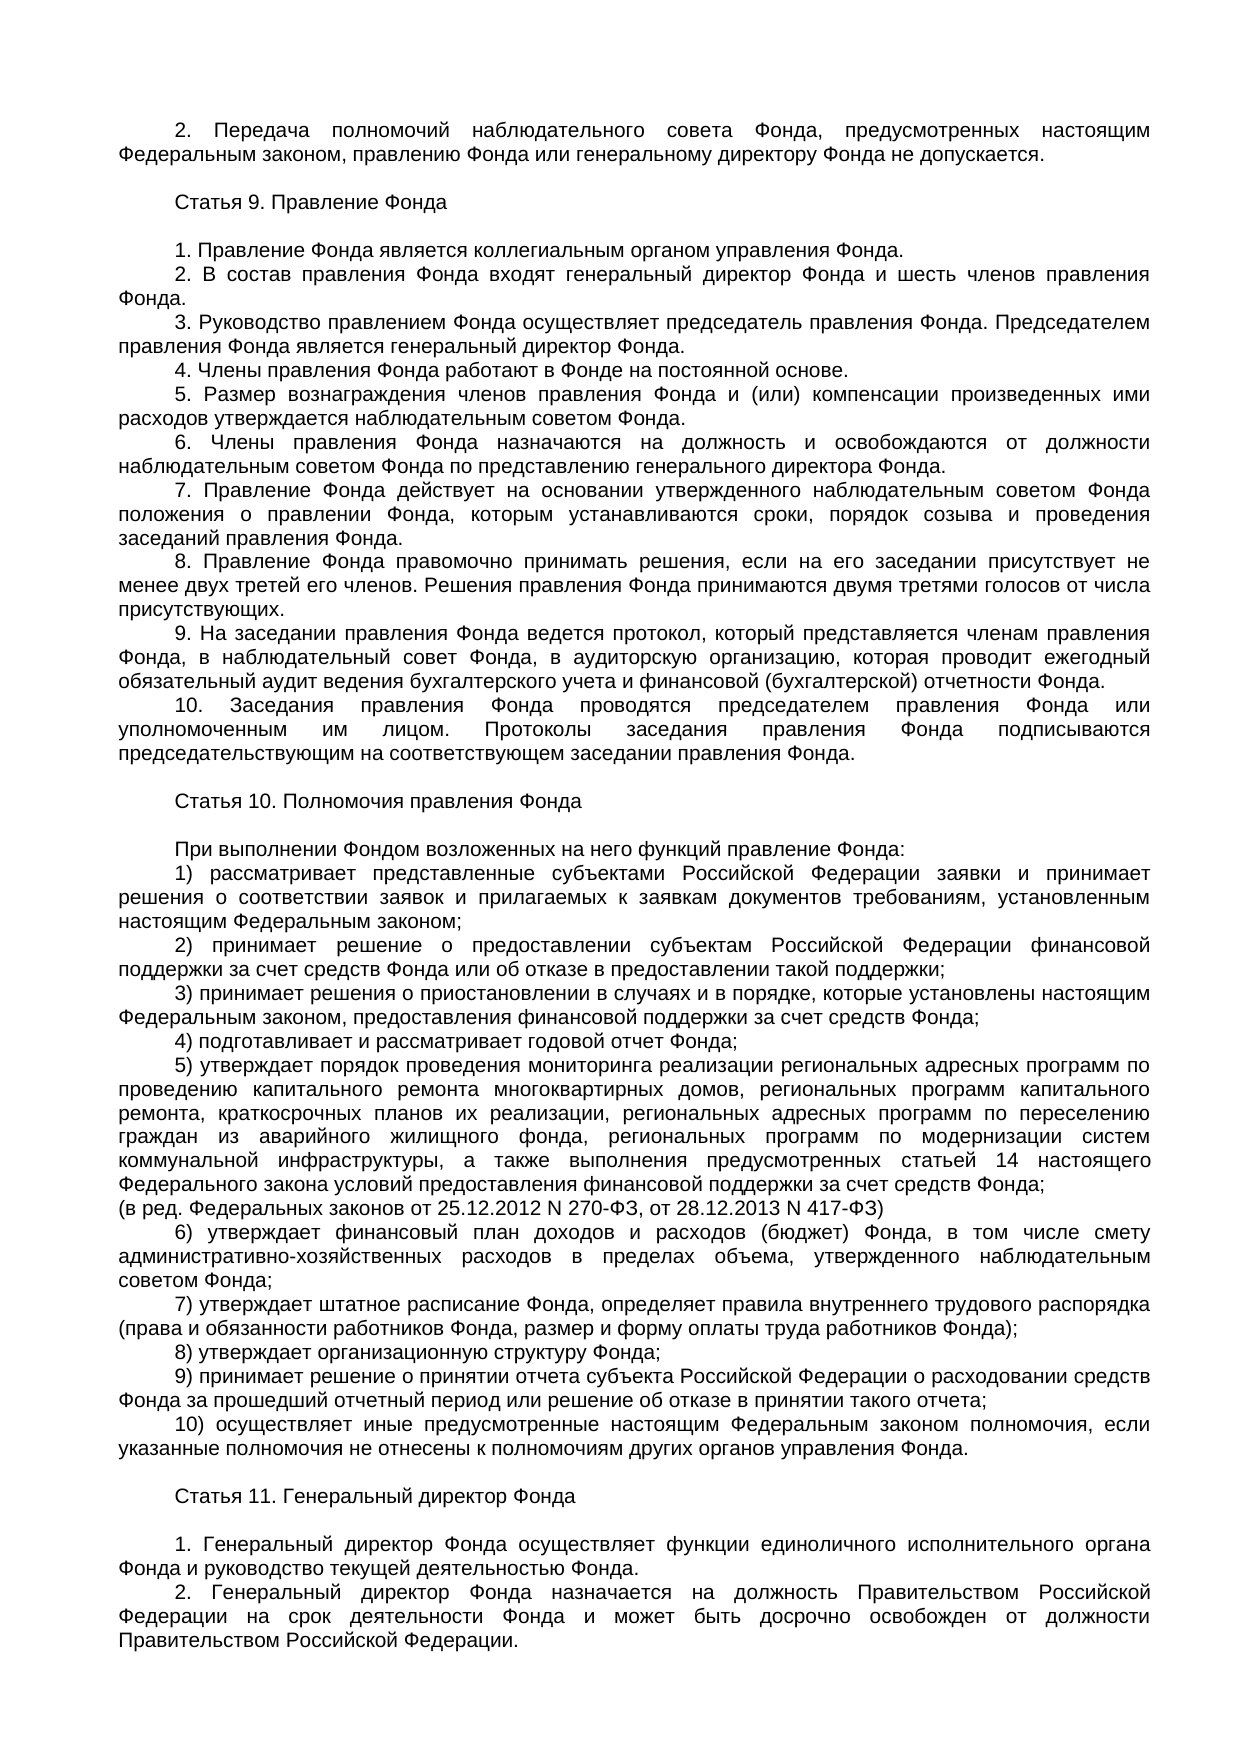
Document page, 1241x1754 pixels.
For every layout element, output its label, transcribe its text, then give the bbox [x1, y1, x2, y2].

text 10) осуществляет иные предусмотренные настоящим Федеральным законом полномочия, если указанные полномочия не отнесены к полномочиям других органов управления Фонда. [118, 1412, 1152, 1460]
text 3. Руководство правлением Фонда осуществляет председатель правления Фонда. Председателем правления Фонда является генеральный директор Фонда. [118, 310, 1152, 358]
text 7) утверждает штатное расписание Фонда, определяет правила внутреннего трудового распорядка (права и обязанности работников Фонда, размер и форму оплаты труда работников Фонда); [118, 1292, 1152, 1340]
text Статья 10. Полномочия правления Фонда [118, 789, 1152, 813]
text Статья 11. Генеральный директор Фонда [118, 1484, 1152, 1508]
text 9) принимает решение о принятии отчета субъекта Российской Федерации о расходовании средств Фонда за прошедший отчетный период или решение об отказе в принятии такого отчета; [118, 1364, 1152, 1412]
text 6) утверждает финансовый план доходов и расходов (бюджет) Фонда, в том числе смету административно-хозяйственных расходов в пределах объема, утвержденного наблюдательным советом Фонда; [118, 1220, 1152, 1292]
text (в ред. Федеральных законов от 25.12.2012 N 270-ФЗ, от 28.12.2013 N 417-ФЗ) [118, 1196, 1152, 1220]
text 1) рассматривает представленные субъектами Российской Федерации заявки и принимает решения о соответствии заявок и прилагаемых к заявкам документов требованиям, установленным настоящим Федеральным законом; [118, 861, 1152, 933]
text При выполнении Фондом возложенных на него функций правление Фонда: [118, 837, 1152, 861]
text 9. На заседании правления Фонда ведется протокол, который представляется членам правления Фонда, в наблюдательный совет Фонда, в аудиторскую организацию, которая проводит ежегодный обязательный аудит ведения бухгалтерского учета и финансовой (бухгалтерской) отчетности Фонда. [118, 621, 1152, 693]
text 4) подготавливает и рассматривает годовой отчет Фонда; [118, 1028, 1152, 1052]
text 1. Генеральный директор Фонда осуществляет функции единоличного исполнительного органа Фонда и руководство текущей деятельностью Фонда. [118, 1532, 1152, 1579]
text 4. Члены правления Фонда работают в Фонде на постоянной основе. [118, 358, 1152, 382]
text 2. Генеральный директор Фонда назначается на должность Правительством Российской Федерации на срок деятельности Фонда и может быть досрочно освобожден от должности Правительством Российской Федерации. [118, 1579, 1152, 1651]
text 10. Заседания правления Фонда проводятся председателем правления Фонда или уполномоченным им лицом. Протоколы заседания правления Фонда подписываются председательствующим на соответствующем заседании правления Фонда. [118, 693, 1152, 765]
text 6. Члены правления Фонда назначаются на должность и освобождаются от должности наблюдательным советом Фонда по представлению генерального директора Фонда. [118, 429, 1152, 477]
text 8. Правление Фонда правомочно принимать решения, если на его заседании присутствует не менее двух третей его членов. Решения правления Фонда принимаются двумя третями голосов от числа присутствующих. [118, 549, 1152, 621]
text 7. Правление Фонда действует на основании утвержденного наблюдательным советом Фонда положения о правлении Фонда, которым устанавливаются сроки, порядок созыва и проведения заседаний правления Фонда. [118, 477, 1152, 549]
text 5. Размер вознаграждения членов правления Фонда и (или) компенсации произведенных ими расходов утверждается наблюдательным советом Фонда. [118, 382, 1152, 429]
text 8) утверждает организационную структуру Фонда; [118, 1340, 1152, 1364]
text 2. Передача полномочий наблюдательного совета Фонда, предусмотренных настоящим Федеральным законом, правлению Фонда или генеральному директору Фонда не допускается. [118, 118, 1152, 166]
text 1. Правление Фонда является коллегиальным органом управления Фонда. [118, 238, 1152, 262]
text Статья 9. Правление Фонда [118, 190, 1152, 214]
text 5) утверждает порядок проведения мониторинга реализации региональных адресных программ по проведению капитального ремонта многоквартирных домов, региональных программ капитального ремонта, краткосрочных планов их реализации, региональных адресных программ по переселению граждан из аварийного жилищного фонда, региональных программ по модернизации систем коммунальной инфраструктуры, а также выполнения предусмотренных статьей 14 настоящего Федерального закона условий предоставления финансовой поддержки за счет средств Фонда; [118, 1052, 1152, 1196]
text 2) принимает решение о предоставлении субъектам Российской Федерации финансовой поддержки за счет средств Фонда или об отказе в предоставлении такой поддержки; [118, 933, 1152, 981]
text 3) принимает решения о приостановлении в случаях и в порядке, которые установлены настоящим Федеральным законом, предоставления финансовой поддержки за счет средств Фонда; [118, 981, 1152, 1028]
text 2. В состав правления Фонда входят генеральный директор Фонда и шесть членов правления Фонда. [118, 262, 1152, 310]
